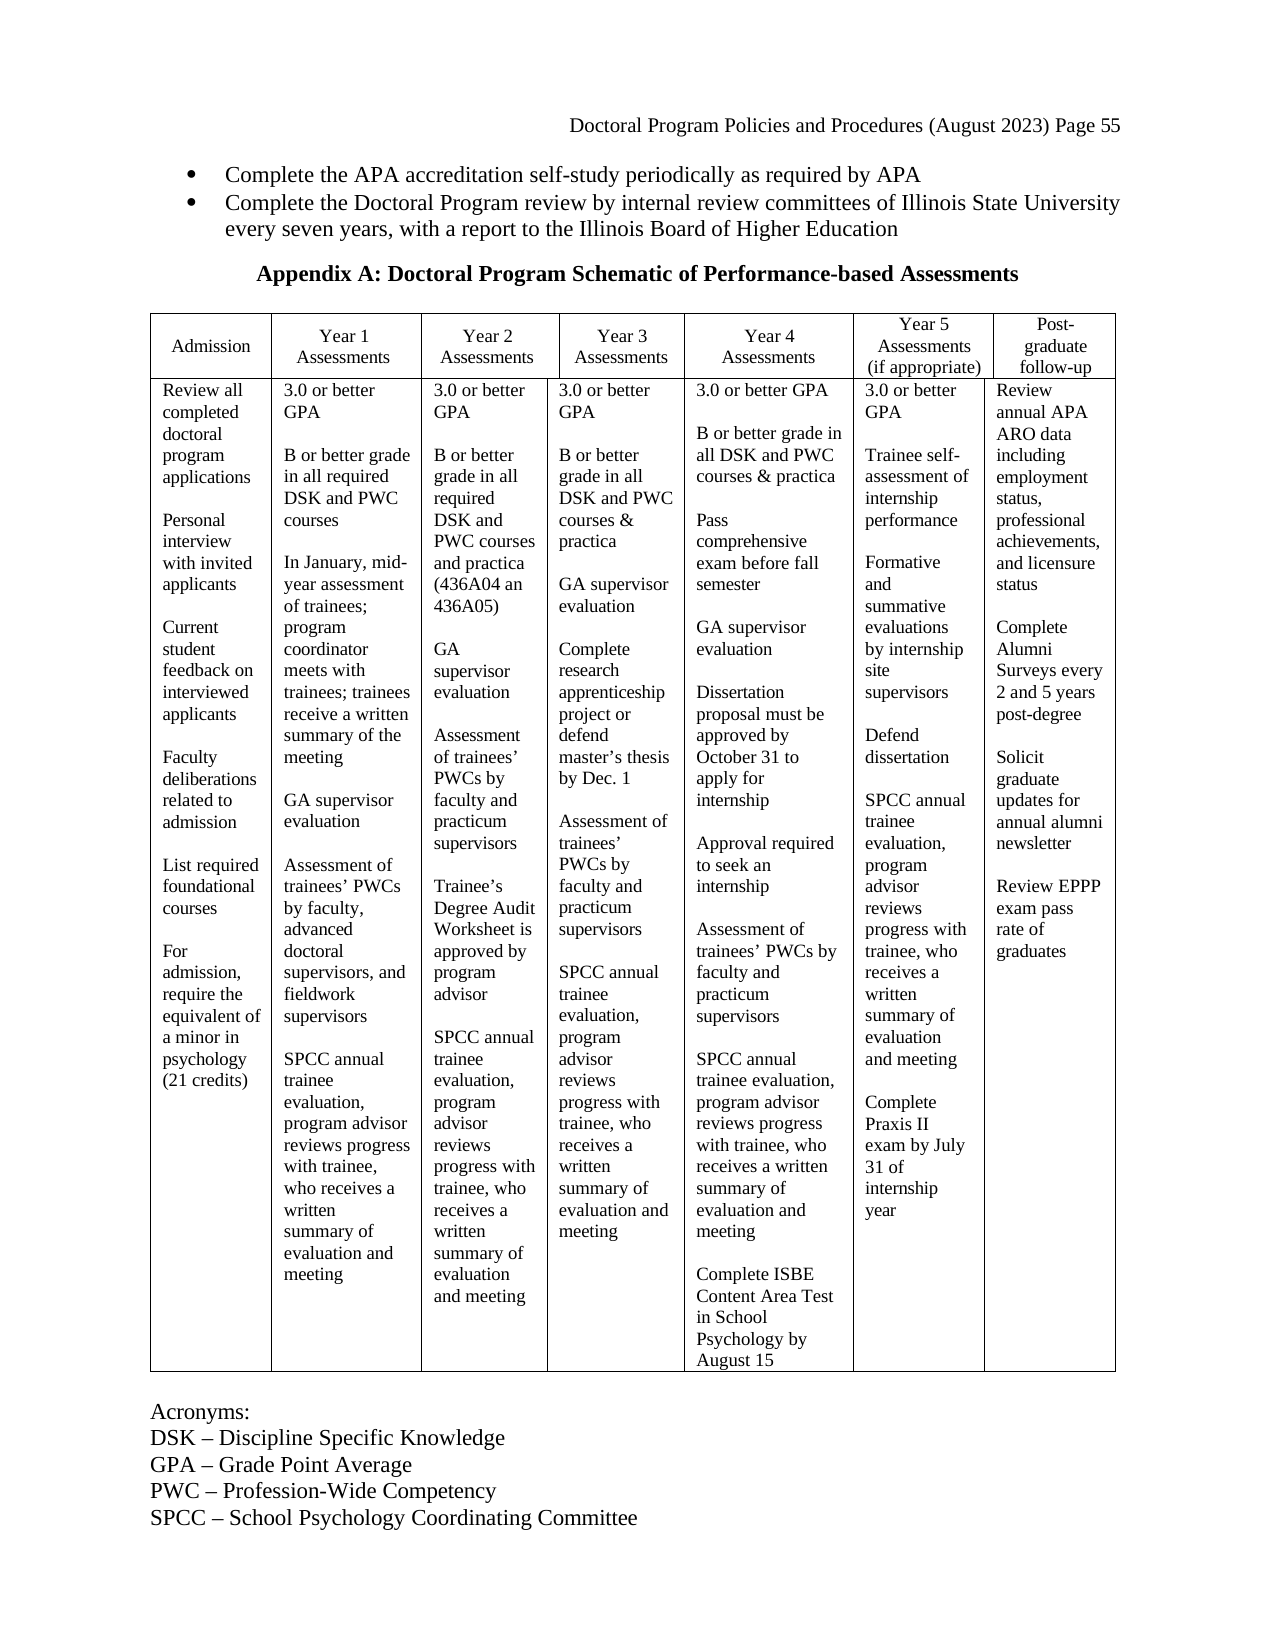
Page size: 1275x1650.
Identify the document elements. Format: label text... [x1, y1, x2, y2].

table_cell 3.0 or better GPA B or better grade in all DSK and PWC courses & practica GA supervisor evaluation Complete research apprenticeship project or defend master’s thesis by Dec. 1 Assessment of trainees’ PWCs by faculty and practicum supervisors SPCC annual trainee evaluation, program advisor reviews progress with trainee, who receives a written summary of evaluation and meeting [548, 379, 684, 1371]
table_header Year 3 Assessments [560, 314, 684, 378]
table_header Post- graduate follow-up [994, 314, 1115, 378]
list Complete the Doctoral Program review by internal review committees of Illinois State University every seven years, with a report to the Illinois Board of Higher Education [187, 188, 1120, 241]
table_cell Review annual APA ARO data including employment status, professional achievements, and licensure status Complete Alumni Surveys every 2 and 5 years post-degree Solicit graduate updates for annual alumni newsletter Review EPPP exam pass rate of graduates [985, 379, 1115, 1371]
table_cell 3.0 or better GPA B or better grade in all required DSK and PWC courses and practica (436A04 an 436A05) GA supervisor evaluation Assessment of trainees’ PWCs by faculty and practicum supervisors Trainee’s Degree Audit Worksheet is approved by program advisor SPCC annual trainee evaluation, program advisor reviews progress with trainee, who receives a written summary of evaluation and meeting [422, 379, 547, 1371]
list Complete the APA accreditation self-study periodically as required by APA [187, 161, 1142, 188]
text DSK – Discipline Specific Knowledge GPA – Grade Point Average [150, 1424, 545, 1477]
table_cell 3.0 or better GPA B or better grade in all required DSK and PWC courses In January, mid- year assessment of trainees; program coordinator meets with trainees; trainees receive a written summary of the meeting GA supervisor evaluation Assessment of trainees’ PWCs by faculty, advanced doctoral supervisors, and fieldwork supervisors SPCC annual trainee evaluation, program advisor reviews progress with trainee, who receives a written summary of evaluation and meeting [272, 379, 421, 1371]
text Acronyms: [150, 1398, 1142, 1424]
table_header Year 5 Assessments (if appropriate) [854, 314, 993, 378]
table_header Year 1 Assessments [272, 314, 421, 378]
table_header Admission [151, 314, 271, 378]
text PWC – Profession-Wide Competency [150, 1477, 1142, 1503]
table_header Year 4 Assessments [685, 314, 853, 378]
table_header Year 2 Assessments [422, 314, 559, 378]
table_cell 3.0 or better GPA Trainee self- assessment of internship performance Formative and summative evaluations by internship site supervisors Defend dissertation SPCC annual trainee evaluation, program advisor reviews progress with trainee, who receives a written summary of evaluation and meeting Complete Praxis II exam by July 31 of internship year [854, 379, 984, 1371]
table_cell Review all completed doctoral program applications Personal interview with invited applicants Current student feedback on interviewed applicants Faculty deliberations related to admission List required foundational courses For admission, require the equivalent of a minor in psychology (21 credits) [151, 379, 271, 1371]
subtitle Appendix A: Doctoral Program Schematic of Performance-based Assessments [152, 260, 1123, 287]
table_cell 3.0 or better GPA B or better grade in all DSK and PWC courses & practica Pass comprehensive exam before fall semester GA supervisor evaluation Dissertation proposal must be approved by October 31 to apply for internship Approval required to seek an internship Assessment of trainees’ PWCs by faculty and practicum supervisors SPCC annual trainee evaluation, program advisor reviews progress with trainee, who receives a written summary of evaluation and meeting Complete ISBE Content Area Test in School Psychology by August 15 [685, 379, 853, 1371]
text SPCC – School Psychology Coordinating Committee [150, 1503, 1142, 1530]
